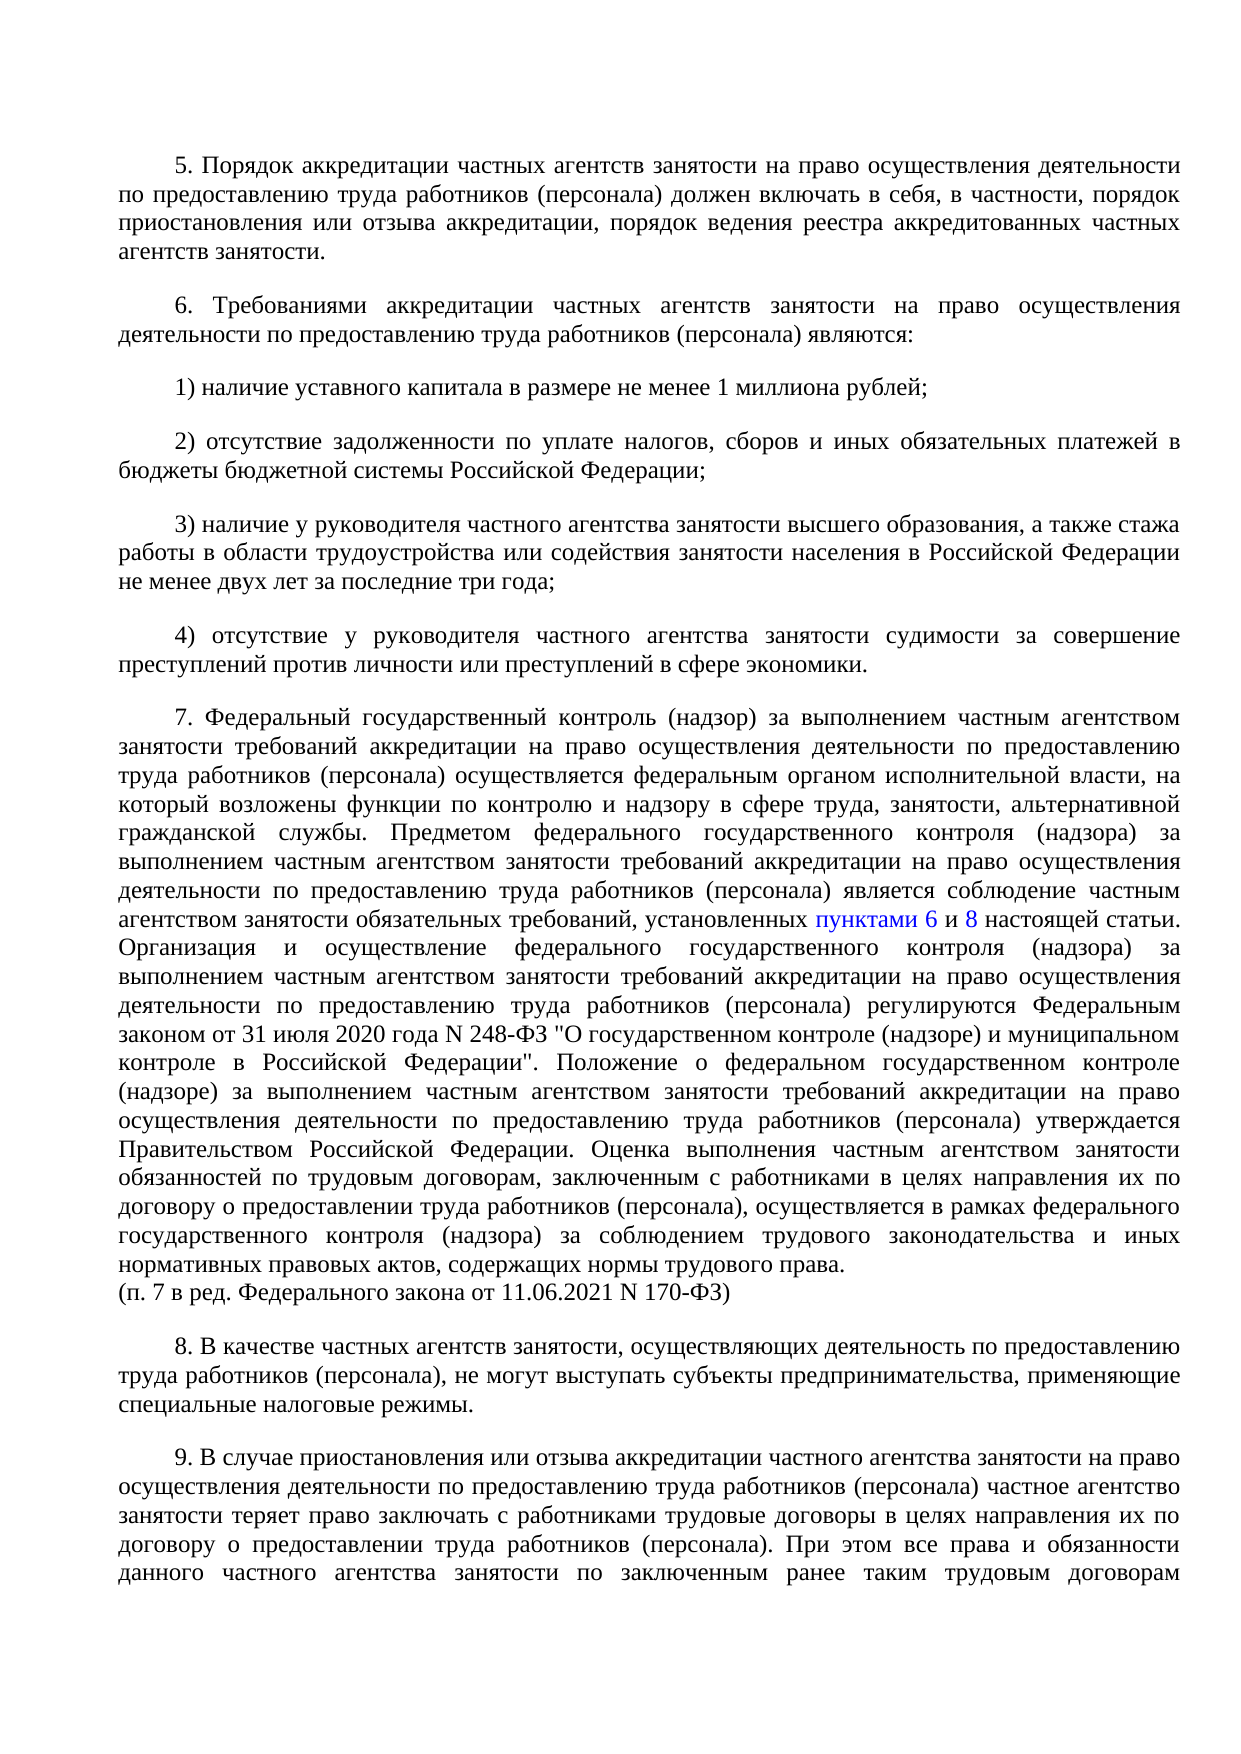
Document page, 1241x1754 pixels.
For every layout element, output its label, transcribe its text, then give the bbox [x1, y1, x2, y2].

text 3) наличие у руководителя частного агентства занятости высшего образования, а также стажа работы в области трудоустройства или содействия занятости населения в Российской Федерации не менее двух лет за последние три года; [118, 509, 1181, 595]
text 8. В качестве частных агентств занятости, осуществляющих деятельность по предоставлению труда работников (персонала), не могут выступать субъекты предпринимательства, применяющие специальные налоговые режимы. [118, 1331, 1181, 1417]
text (п. 7 в ред. Федерального закона от 11.06.2021 N 170-ФЗ) [118, 1277, 1181, 1306]
text 7. Федеральный государственный контроль (надзор) за выполнением частным агентством занятости требований аккредитации на право осуществления деятельности по предоставлению труда работников (персонала) осуществляется федеральным органом исполнительной власти, на который возложены функции по контролю и надзору в сфере труда, занятости, альтернативной гражданской службы. Предметом федерального государственного контроля (надзора) за выполнением частным агентством занятости требований аккредитации на право осуществления деятельности по предоставлению труда работников (персонала) является соблюдение частным агентством занятости обязательных требований, установленных пунктами 6 и 8 настоящей статьи. Организация и осуществление федерального государственного контроля (надзора) за выполнением частным агентством занятости требований аккредитации на право осуществления деятельности по предоставлению труда работников (персонала) регулируются Федеральным законом от 31 июля 2020 года N 248-ФЗ "О государственном контроле (надзоре) и муниципальном контроле в Российской Федерации". Положение о федеральном государственном контроле (надзоре) за выполнением частным агентством занятости требований аккредитации на право осуществления деятельности по предоставлению труда работников (персонала) утверждается Правительством Российской Федерации. Оценка выполнения частным агентством занятости обязанностей по трудовым договорам, заключенным с работниками в целях направления их по договору о предоставлении труда работников (персонала), осуществляется в рамках федерального государственного контроля (надзора) за соблюдением трудового законодательства и иных нормативных правовых актов, содержащих нормы трудового права. [118, 702, 1181, 1277]
text 5. Порядок аккредитации частных агентств занятости на право осуществления деятельности по предоставлению труда работников (персонала) должен включать в себя, в частности, порядок приостановления или отзыва аккредитации, порядок ведения реестра аккредитованных частных агентств занятости. [118, 150, 1181, 265]
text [118, 1442, 1181, 1586]
text 6. Требованиями аккредитации частных агентств занятости на право осуществления деятельности по предоставлению труда работников (персонала) являются: [118, 290, 1181, 347]
text 1) наличие уставного капитала в размере не менее 1 миллиона рублей; [118, 372, 1181, 401]
text 2) отсутствие задолженности по уплате налогов, сборов и иных обязательных платежей в бюджеты бюджетной системы Российской Федерации; [118, 426, 1181, 484]
text 4) отсутствие у руководителя частного агентства занятости судимости за совершение преступлений против личности или преступлений в сфере экономики. [118, 620, 1181, 677]
